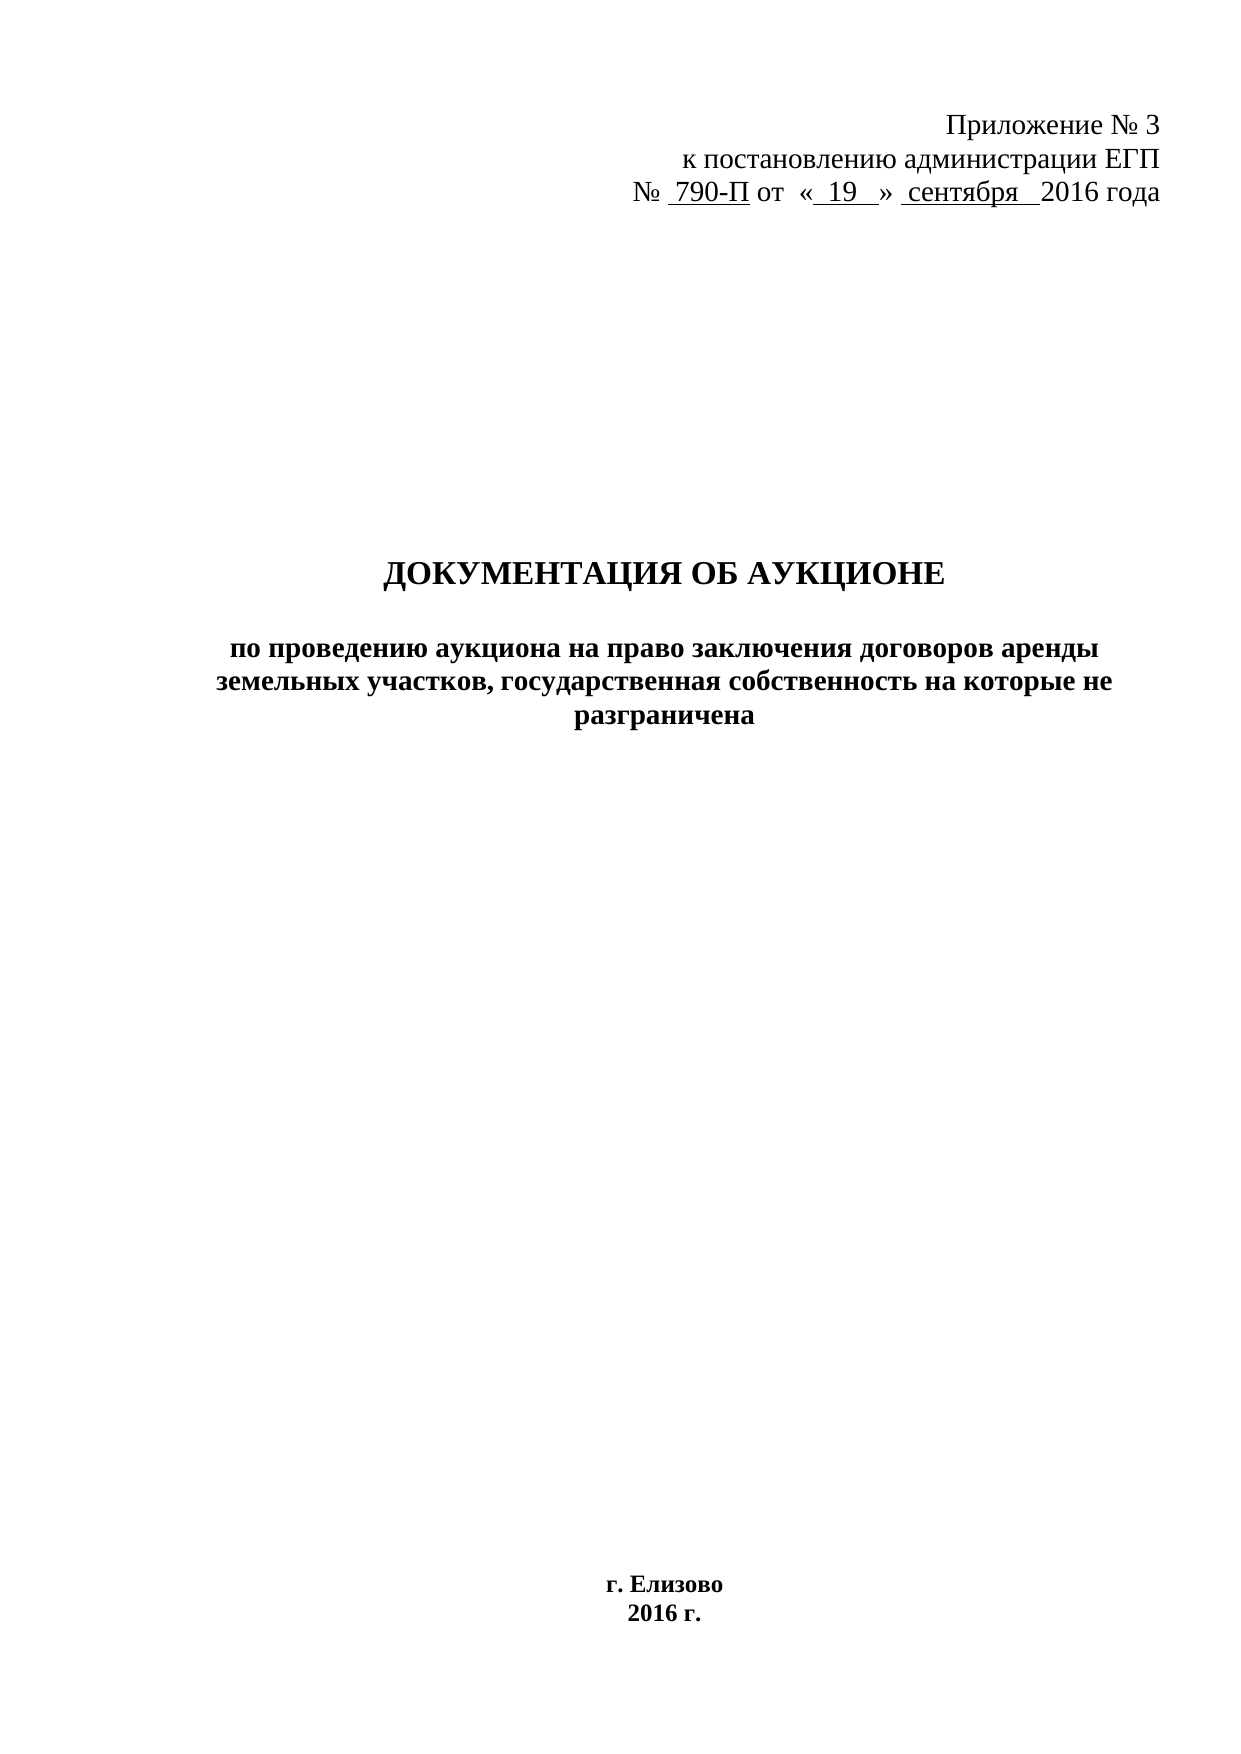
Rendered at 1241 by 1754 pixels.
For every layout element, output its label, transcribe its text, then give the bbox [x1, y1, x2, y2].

text 2016 г. [177, 1598, 1152, 1626]
text № 790-П от « 19 » сентября 2016 года [177, 174, 1160, 208]
text г. Елизово [177, 1569, 1152, 1598]
text к постановлению администрации ЕГП [177, 141, 1160, 174]
text Приложение № 3 [177, 107, 1160, 141]
text по проведению аукциона на право заключения договоров аренды земельных участков, государственная собственность на которые не разграничена [177, 630, 1152, 730]
text ДОКУМЕНТАЦИЯ ОБ АУКЦИОНЕ [177, 553, 1152, 591]
